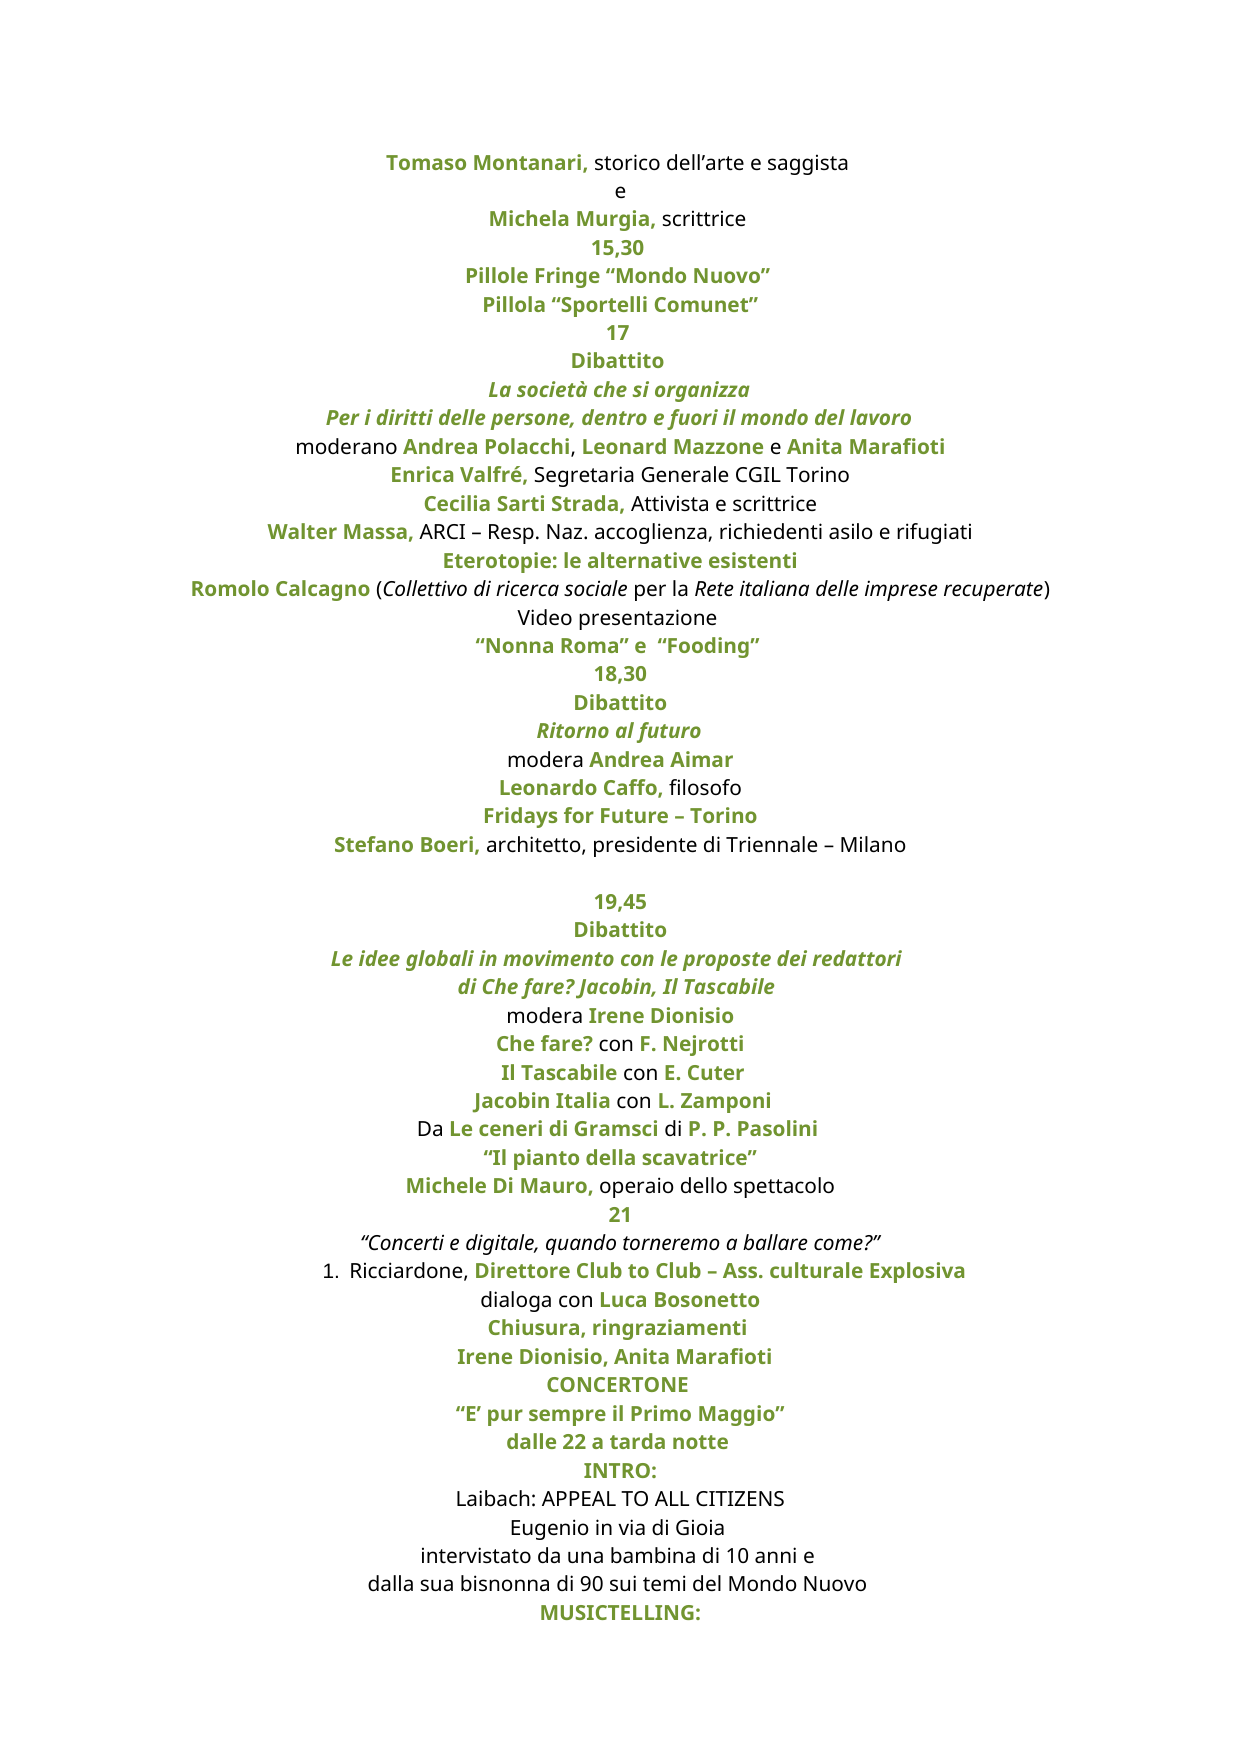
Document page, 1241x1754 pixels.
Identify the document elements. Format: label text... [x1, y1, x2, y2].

text modera Andrea Aimar [118, 745, 1122, 773]
text 17 [118, 318, 1122, 347]
text dalla sua bisnonna di 90 sui temi del Mondo Nuovo [118, 1569, 1122, 1598]
text Tomaso Montanari, storico dell’arte e saggista [118, 148, 1122, 176]
text Per i diritti delle persone, dentro e fuori il mondo del lavoro [118, 403, 1122, 432]
text Michela Murgia, scrittrice [118, 204, 1122, 233]
text Stefano Boeri, architetto, presidente di Triennale – Milano [118, 830, 1122, 858]
text MUSICTELLING: [118, 1598, 1122, 1626]
text Dibattito [118, 347, 1122, 375]
text moderano Andrea Polacchi, Leonard Mazzone e Anita Marafioti [118, 432, 1122, 460]
text Jacobin Italia con L. Zamponi [118, 1086, 1122, 1114]
text modera Irene Dionisio [118, 1001, 1122, 1029]
text INTRO: [118, 1456, 1122, 1484]
text “Il pianto della scavatrice” [118, 1143, 1122, 1171]
text Dibattito [118, 915, 1122, 944]
text dialoga con Luca Bosonetto [118, 1285, 1122, 1313]
text Pillole Fringe “Mondo Nuovo” [118, 261, 1122, 290]
text Eugenio in via di Gioia [118, 1513, 1122, 1541]
text Leonardo Caffo, filosofo [118, 773, 1122, 802]
text Che fare? con F. Nejrotti [118, 1029, 1122, 1058]
text Cecilia Sarti Strada, Attivista e scrittrice [118, 489, 1122, 517]
text “Nonna Roma” e “Fooding” [118, 631, 1122, 659]
text Ritorno al futuro [118, 716, 1122, 745]
text intervistato da una bambina di 10 anni e [118, 1541, 1122, 1569]
text “E’ pur sempre il Primo Maggio” [118, 1399, 1122, 1427]
text Walter Massa, ARCI – Resp. Naz. accoglienza, richiedenti asilo e rifugiati [118, 517, 1122, 546]
text Chiusura, ringraziamenti [118, 1313, 1122, 1342]
text Pillola “Sportelli Comunet” [118, 290, 1122, 318]
text Irene Dionisio, Anita Marafioti [118, 1342, 1122, 1370]
text Romolo Calcagno (Collettivo di ricerca sociale per la Rete italiana delle imprese recuperate) [118, 574, 1122, 603]
text dalle 22 a tarda notte [118, 1427, 1122, 1456]
list Ricciardone, Direttore Club to Club – Ass. culturale Explosiva [167, 1257, 1122, 1285]
text Enrica Valfré, Segretaria Generale CGIL Torino [118, 460, 1122, 489]
text 19,45 [118, 887, 1122, 915]
text 18,30 [118, 659, 1122, 688]
text Il Tascabile con E. Cuter [118, 1058, 1122, 1086]
text 21 [118, 1200, 1122, 1228]
text Eterotopie: le alternative esistenti [118, 546, 1122, 574]
text 15,30 [118, 233, 1122, 261]
text Fridays for Future – Torino [118, 802, 1122, 830]
text Video presentazione [118, 603, 1122, 631]
text Michele Di Mauro, operaio dello spettacolo [118, 1171, 1122, 1200]
text Dibattito [118, 688, 1122, 716]
text “Concerti e digitale, quando torneremo a ballare come?” [118, 1228, 1122, 1257]
text Le idee globali in movimento con le proposte dei redattori [118, 944, 1122, 972]
text di Che fare? Jacobin, Il Tascabile [118, 972, 1122, 1001]
text Laibach: APPEAL TO ALL CITIZENS [118, 1484, 1122, 1513]
text Da Le ceneri di Gramsci di P. P. Pasolini [118, 1114, 1122, 1143]
text La società che si organizza [118, 375, 1122, 403]
text CONCERTONE [118, 1370, 1122, 1399]
text e [118, 176, 1122, 204]
